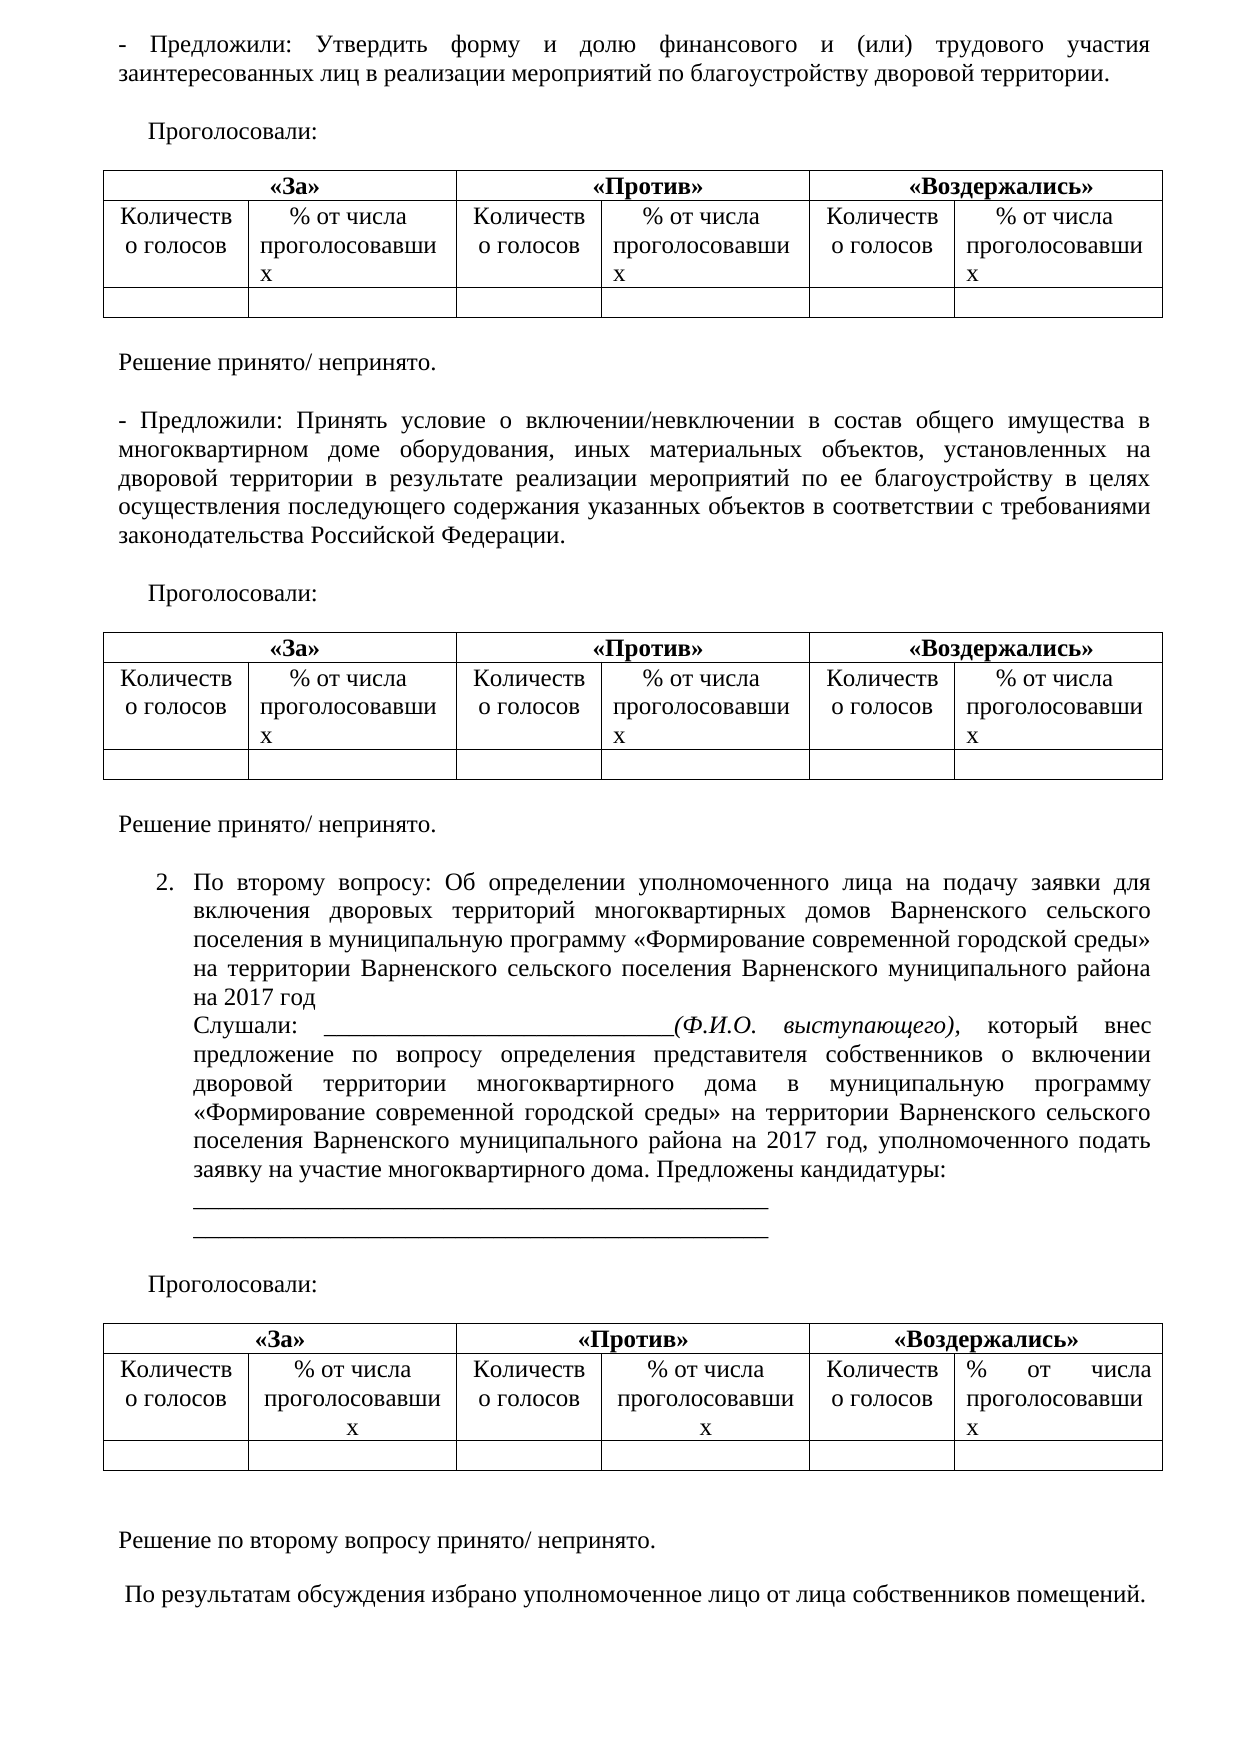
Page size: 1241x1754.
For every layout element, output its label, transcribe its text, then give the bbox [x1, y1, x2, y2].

table_cell % от числа проголосовавших [955, 1354, 1162, 1440]
list ______________________________________________ [193, 1183, 1152, 1212]
table_cell [955, 1441, 1162, 1470]
table_header «Воздержались» [810, 171, 1162, 200]
list По второму вопросу: Об определении уполномоченного лица на подачу заявки для включения дворовых территорий многоквартирных домов Варненского сельского поселения в муниципальную программу «Формирование современной городской среды» на территории Варненского сельского поселения Варненского муниципального района на 2017 год [156, 867, 1152, 1011]
table_cell Количество голосов [810, 1354, 954, 1440]
table_cell % от числа проголосовавших [955, 201, 1162, 287]
table_cell [602, 288, 809, 317]
text Проголосовали: [118, 578, 1152, 607]
table_cell % от числа проголосовавших [602, 1354, 809, 1440]
table_header «Против» [457, 171, 809, 200]
table_cell % от числа проголосовавших [955, 663, 1162, 749]
text Проголосовали: [118, 1269, 1152, 1298]
table_cell [810, 1441, 954, 1470]
table_header «Воздержались» [810, 1324, 1162, 1353]
table_cell Количество голосов [104, 201, 248, 287]
table_cell Количество голосов [104, 1354, 248, 1440]
table_cell [249, 1441, 456, 1470]
table_cell Количество голосов [457, 663, 601, 749]
table_cell [104, 750, 248, 779]
table_cell % от числа проголосовавших [249, 663, 456, 749]
table_cell [602, 1441, 809, 1470]
table_cell [810, 288, 954, 317]
table_header «Против» [457, 633, 809, 662]
text Решение принято/ непринято. [118, 347, 1152, 376]
table_cell [249, 288, 456, 317]
table_cell [104, 1441, 248, 1470]
table_header «За» [104, 171, 456, 200]
table_cell [104, 288, 248, 317]
table_cell Количество голосов [457, 1354, 601, 1440]
table_header «За» [104, 633, 456, 662]
text Проголосовали: [118, 116, 1152, 145]
text - Предложили: Утвердить форму и долю финансового и (или) трудового участия заинтересованных лиц в реализации мероприятий по благоустройству дворовой территории. [118, 29, 1152, 87]
table_cell [249, 750, 456, 779]
table_cell Количество голосов [810, 201, 954, 287]
table_cell % от числа проголосовавших [249, 201, 456, 287]
table_cell Количество голосов [810, 663, 954, 749]
list Слушали: ____________________________(Ф.И.О. выступающего), который внес предложение по вопросу определения представителя собственников о включении дворовой территории многоквартирного дома в муниципальную программу «Формирование современной городской среды» на территории Варненского сельского поселения Варненского муниципального района на 2017 год, уполномоченного подать заявку на участие многоквартирного дома. Предложены кандидатуры: [193, 1011, 1152, 1183]
text По результатам обсуждения избрано уполномоченное лицо от лица собственников помещений. [118, 1579, 1152, 1608]
table_cell % от числа проголосовавших [249, 1354, 456, 1440]
table_cell [810, 750, 954, 779]
table_cell [955, 750, 1162, 779]
text - Предложили: Принять условие о включении/невключении в состав общего имущества в многоквартирном доме оборудования, иных материальных объектов, установленных на дворовой территории в результате реализации мероприятий по ее благоустройству в целях осуществления последующего содержания указанных объектов в соответствии с требованиями законодательства Российской Федерации. [118, 405, 1152, 549]
table_header «Воздержались» [810, 633, 1162, 662]
table_cell [602, 750, 809, 779]
table_cell [457, 288, 601, 317]
table_cell Количество голосов [104, 663, 248, 749]
table_cell % от числа проголосовавших [602, 663, 809, 749]
table_header «Против» [457, 1324, 809, 1353]
text Решение по второму вопросу принято/ непринято. [118, 1525, 1152, 1554]
table_cell Количество голосов [457, 201, 601, 287]
table_cell [955, 288, 1162, 317]
table_header «За» [104, 1324, 456, 1353]
text Решение принято/ непринято. [118, 809, 1152, 838]
table_cell [457, 1441, 601, 1470]
table_cell [457, 750, 601, 779]
list ______________________________________________ [193, 1212, 1152, 1241]
table_cell % от числа проголосовавших [602, 201, 809, 287]
